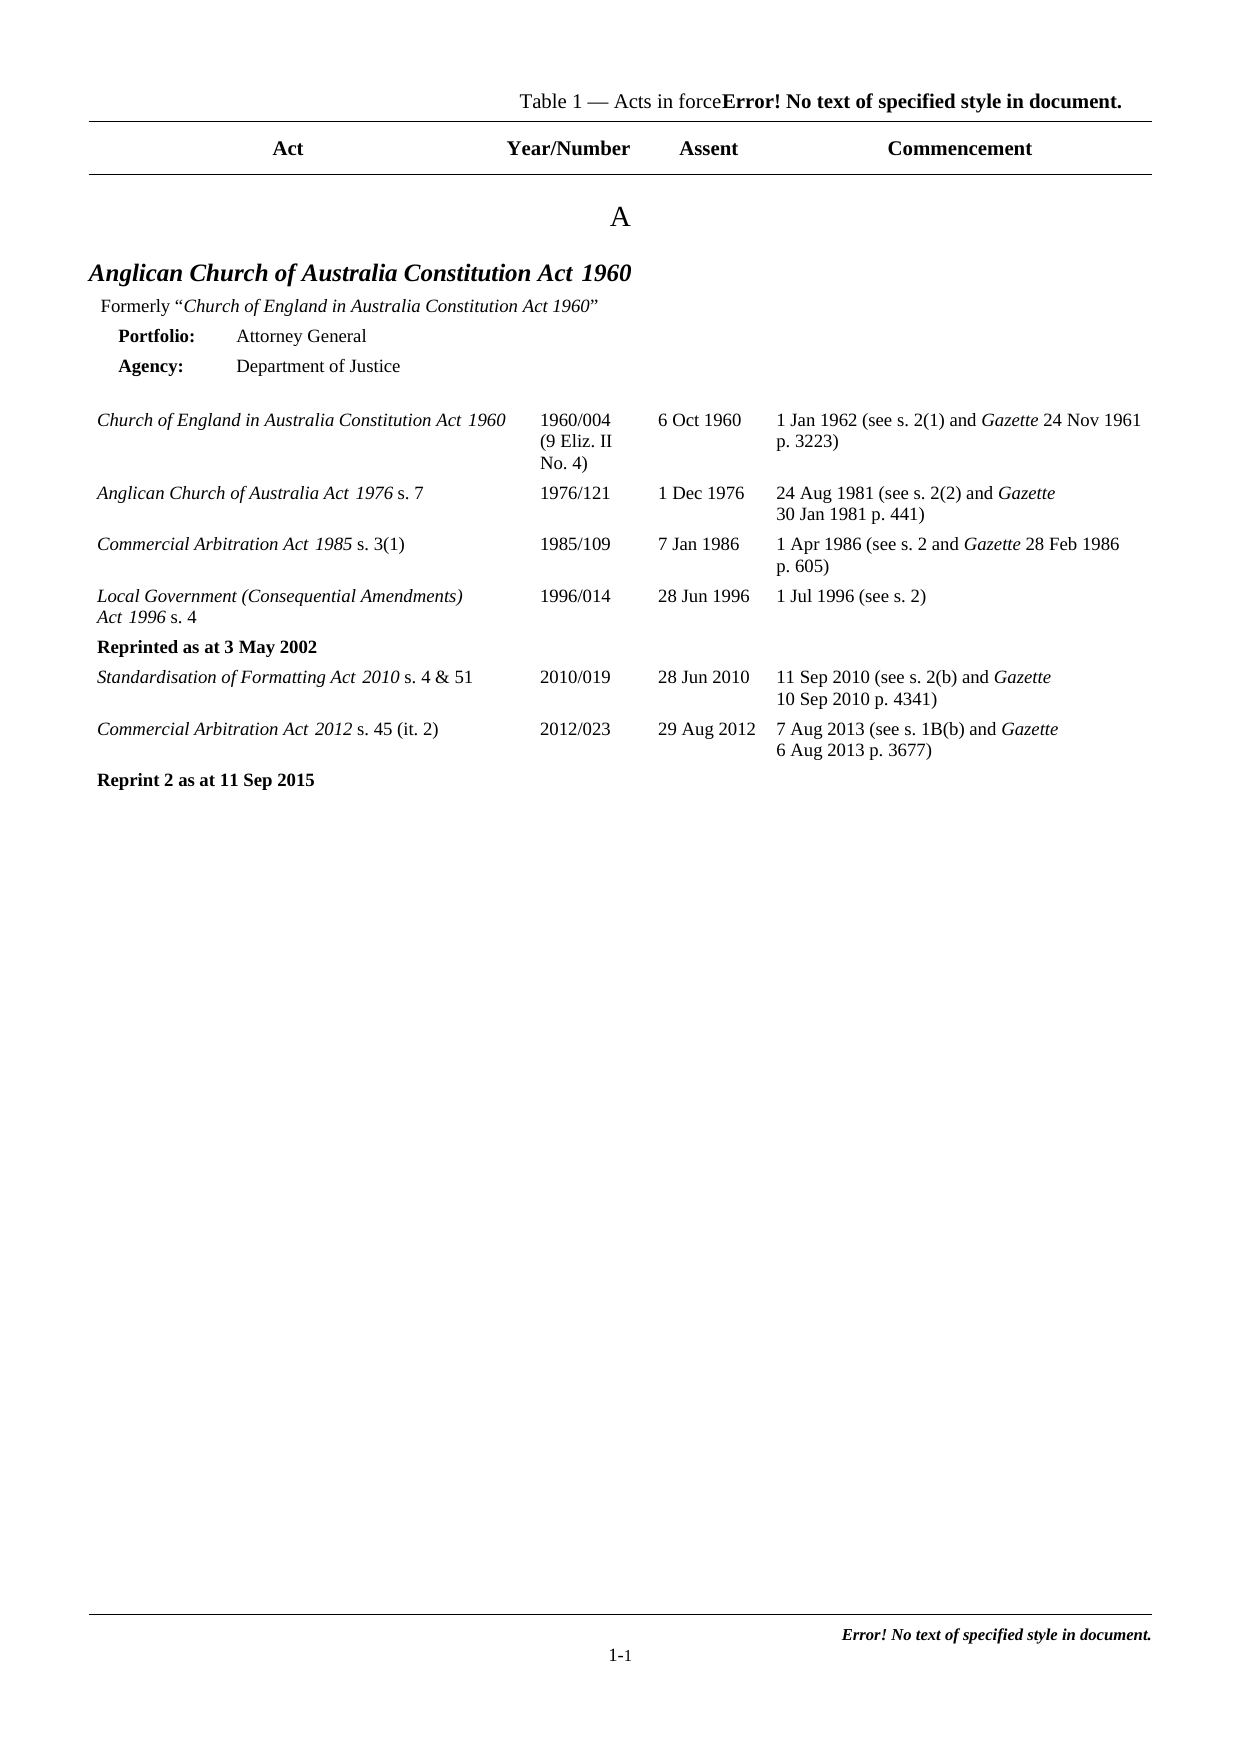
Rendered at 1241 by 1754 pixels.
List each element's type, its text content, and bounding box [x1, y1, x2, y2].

table_header 1 Jan 1962 (see s. 2(1) and Gazette 24 Nov 1961 p. 3223) [768, 405, 1152, 477]
table_header Portfolio: [118, 321, 236, 351]
table_cell Reprinted as at 3 May 2002 [89, 632, 1152, 662]
table_cell Department of Justice [236, 351, 1122, 380]
table_cell 1985/109 [531, 529, 649, 580]
table_header 6 Oct 1960 [650, 405, 768, 477]
table_cell Agency: [118, 351, 236, 380]
table_header 1960/004 (9 Eliz. II No. 4) [531, 405, 649, 477]
table_cell Anglican Church of Australia Act 1976 s. 7 [89, 478, 531, 529]
table_cell 11 Sep 2010 (see s. 2(b) and Gazette 10 Sep 2010 p. 4341) [768, 662, 1152, 713]
table_cell 28 Jun 2010 [650, 662, 768, 713]
table_cell 7 Aug 2013 (see s. 1B(b) and Gazette 6 Aug 2013 p. 3677) [768, 713, 1152, 765]
table_cell 1996/014 [531, 580, 649, 632]
table_cell Local Government (Consequential Amendments) Act 1996 s. 4 [89, 580, 531, 632]
table_cell 2012/023 [531, 713, 649, 765]
text Anglican Church of Australia Constitution Act 1960 [89, 258, 1152, 287]
table_cell Commercial Arbitration Act 2012 s. 45 (it. 2) [89, 713, 531, 765]
table_cell 1 Jul 1996 (see s. 2) [768, 580, 1152, 632]
text A [89, 199, 1152, 233]
table_cell Standardisation of Formatting Act 2010 s. 4 & 51 [89, 662, 531, 713]
table_cell 1 Apr 1986 (see s. 2 and Gazette 28 Feb 1986 p. 605) [768, 529, 1152, 580]
table_cell 1976/121 [531, 478, 649, 529]
table_cell 1 Dec 1976 [650, 478, 768, 529]
table_cell 7 Jan 1986 [650, 529, 768, 580]
table_header Attorney General [236, 321, 1122, 351]
table_cell 28 Jun 1996 [650, 580, 768, 632]
table_cell 24 Aug 1981 (see s. 2(2) and Gazette 30 Jan 1981 p. 441) [768, 478, 1152, 529]
table_cell 2010/019 [531, 662, 649, 713]
table_cell Commercial Arbitration Act 1985 s. 3(1) [89, 529, 531, 580]
table_cell Reprint 2 as at 11 Sep 2015 [89, 765, 1152, 794]
table_cell 29 Aug 2012 [650, 713, 768, 765]
table_header Church of England in Australia Constitution Act 1960 [89, 405, 531, 477]
text Formerly “Church of England in Australia Constitution Act 1960” [100, 295, 1152, 316]
